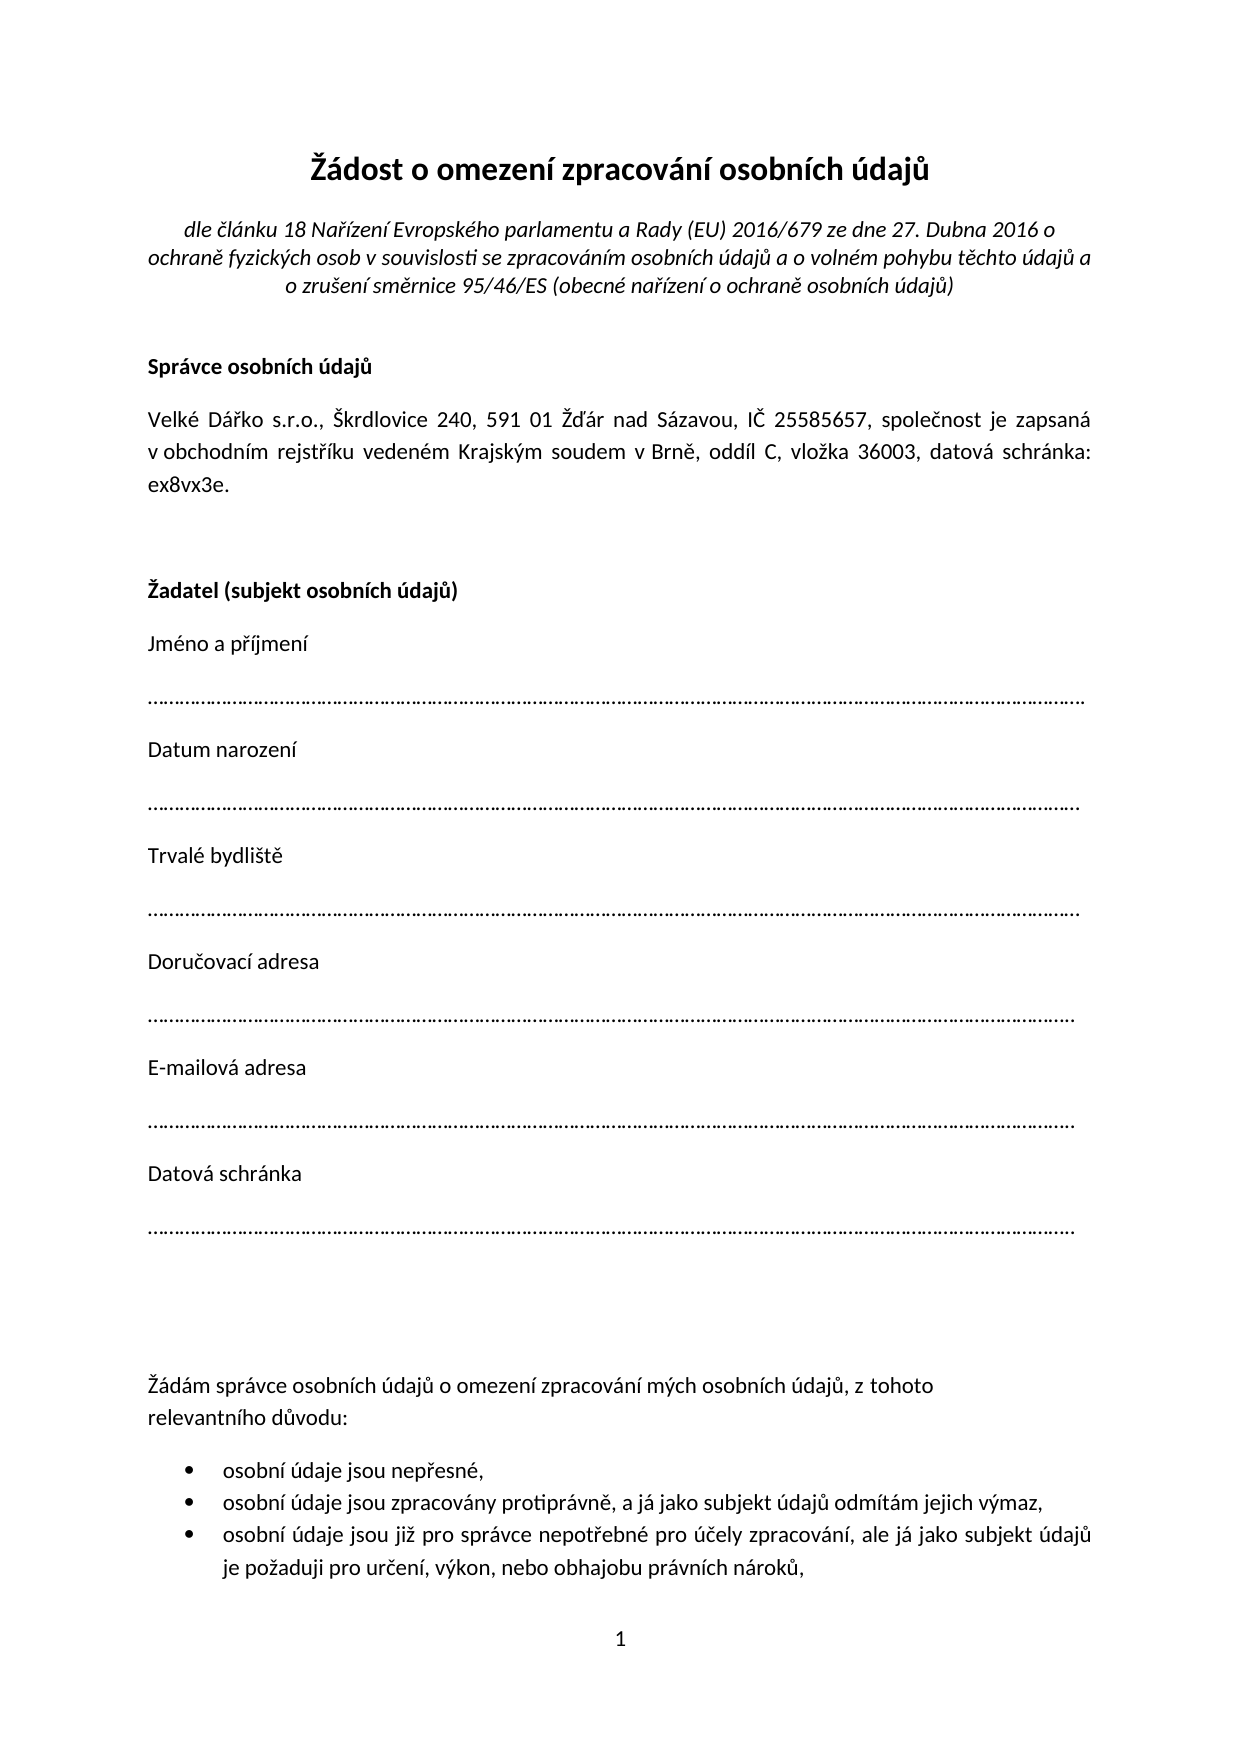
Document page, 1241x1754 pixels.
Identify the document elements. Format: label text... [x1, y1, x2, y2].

text Datum narození [148, 735, 1093, 763]
text Jméno a příjmení [148, 629, 1093, 657]
text …………………………………………………………………………………………………………………………………………………………… [148, 894, 1093, 922]
text dle článku 18 Nařízení Evropského parlamentu a Rady (EU) 2016/679 ze dne 27. Dubna 2016 o ochraně fyzických osob v souvislosti se zpracováním osobních údajů a o volném pohybu těchto údajů a o zrušení směrnice 95/46/ES (obecné nařízení o ochraně osobních údajů) [148, 215, 1093, 299]
text …………………………………………………………………………………………………………………………………………………………… [148, 788, 1093, 816]
text Žadatel (subjekt osobních údajů) [148, 576, 1093, 604]
text Trvalé bydliště [148, 841, 1093, 869]
text Žádost o omezení zpracování osobních údajů [148, 148, 1093, 188]
list osobní údaje jsou zpracovány protiprávně, a já jako subjekt údajů odmítám jejich výmaz, [185, 1488, 1093, 1516]
text Žádám správce osobních údajů o omezení zpracování mých osobních údajů, z tohoto relevantního důvodu: [148, 1371, 1093, 1431]
text Datová schránka [148, 1159, 1093, 1187]
text ………………………………………………………………………………………………………………………………………………………….. [148, 1106, 1093, 1134]
text Doručovací adresa [148, 947, 1093, 975]
text ……………………………………………………………………………………………………………………………………………………………. [148, 682, 1093, 710]
text Velké Dářko s.r.o., Škrdlovice 240, 591 01 Žďár nad Sázavou, IČ 25585657, společnost je zapsaná v obchodním rejstříku vedeném Krajským soudem v Brně, oddíl C, vložka 36003, datová schránka: ex8vx3e. [148, 405, 1093, 498]
text ………………………………………………………………………………………………………………………………………………………….. [148, 1212, 1093, 1240]
text Správce osobních údajů [148, 352, 1093, 380]
list osobní údaje jsou nepřesné, [185, 1456, 1093, 1484]
text E-mailová adresa [148, 1053, 1093, 1081]
list osobní údaje jsou již pro správce nepotřebné pro účely zpracování, ale já jako subjekt údajů je požaduji pro určení, výkon, nebo obhajobu právních nároků, [185, 1521, 1093, 1581]
text ………………………………………………………………………………………………………………………………………………………….. [148, 1000, 1093, 1028]
